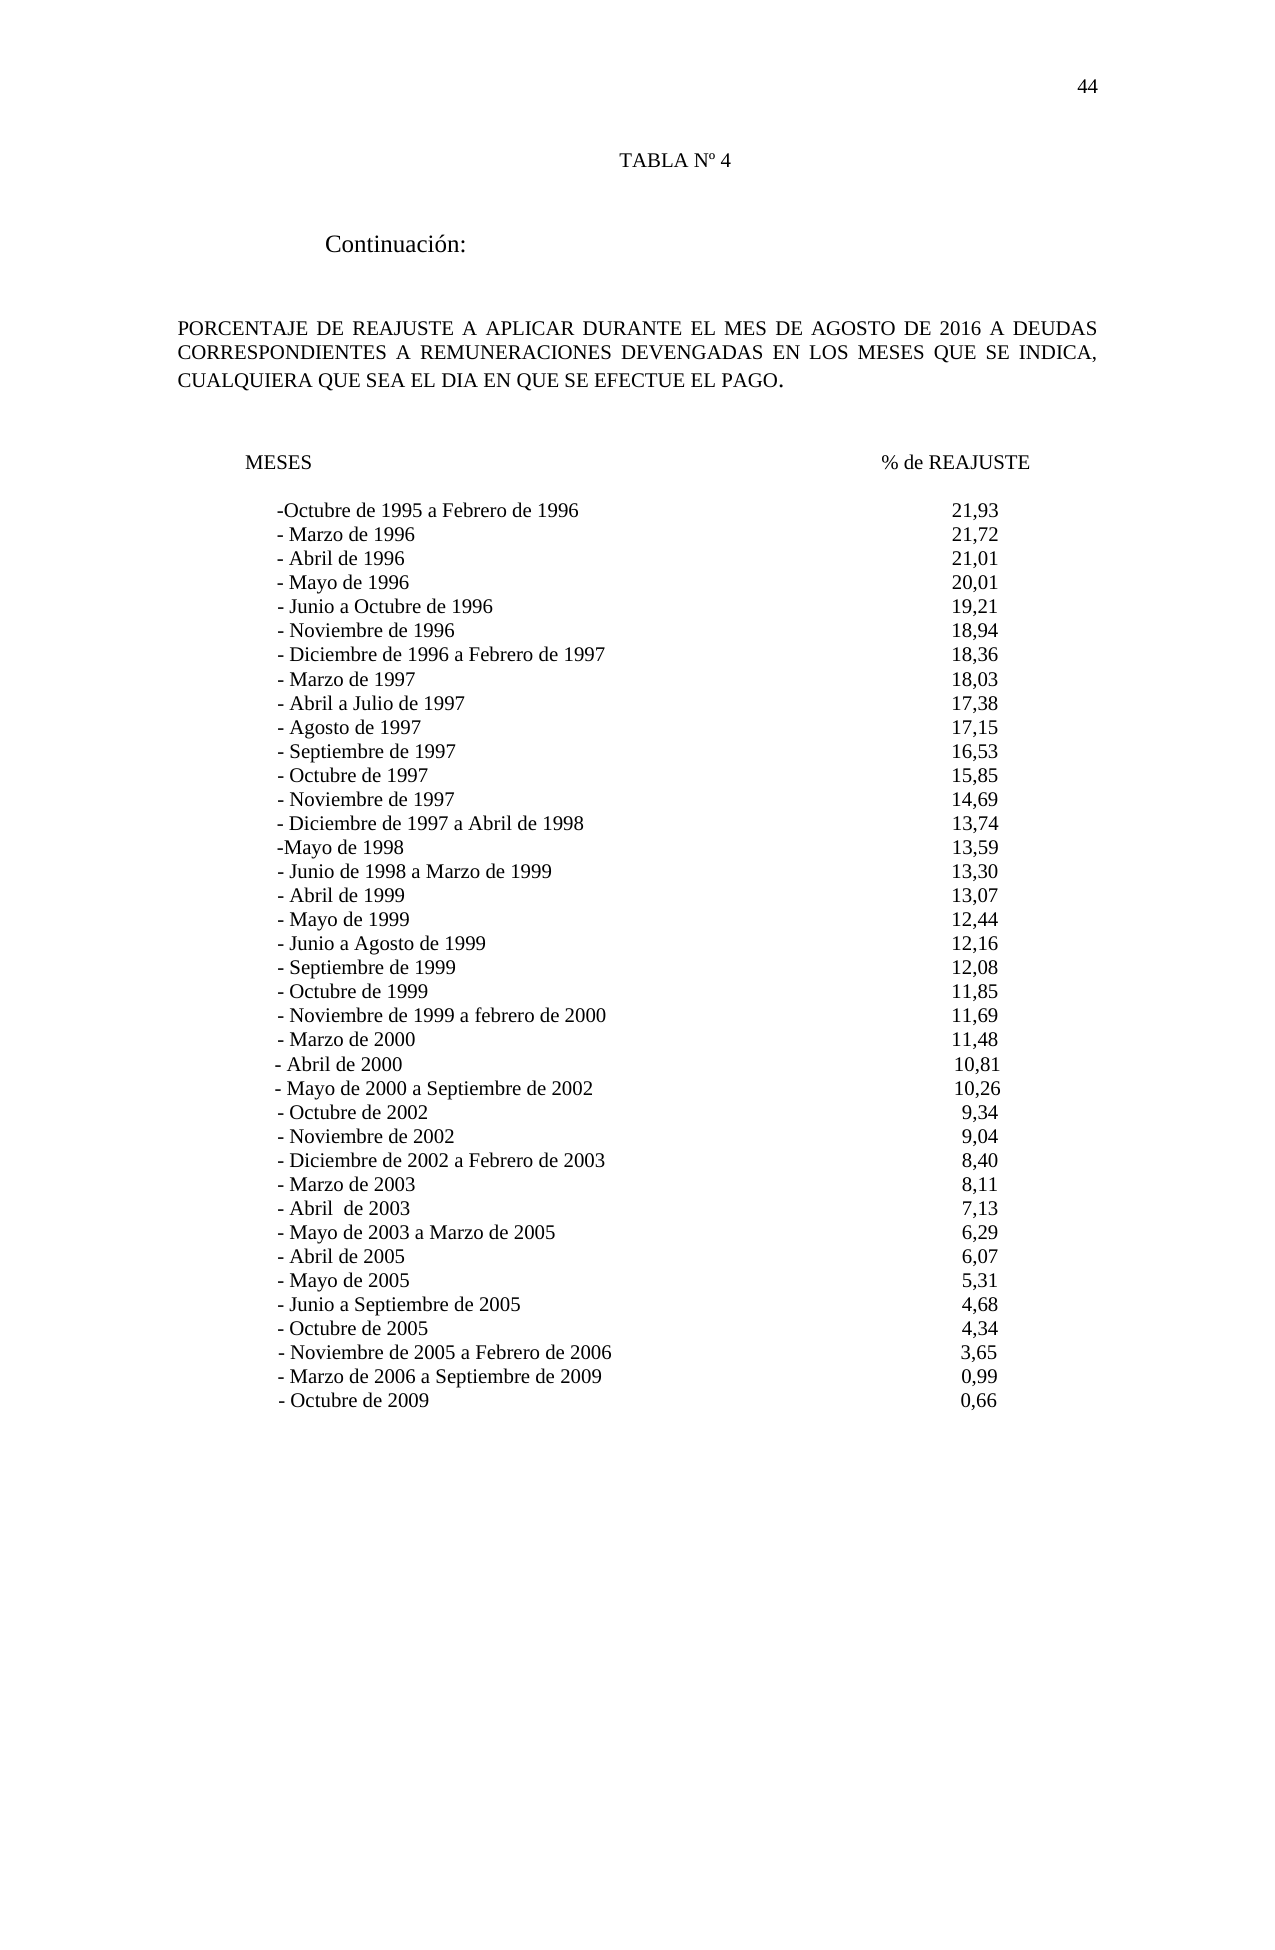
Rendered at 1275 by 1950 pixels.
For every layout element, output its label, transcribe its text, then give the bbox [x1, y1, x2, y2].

text - Junio a Septiembre de 2005 4,68 [177, 1292, 1098, 1316]
text - Mayo de 2000 a Septiembre de 2002 10,26 [177, 1076, 1098, 1099]
text - Octubre de 2005 4,34 [177, 1316, 1098, 1340]
text - Octubre de 2002 9,34 [177, 1099, 1098, 1124]
text - Agosto de 1997 17,15 [177, 714, 1098, 739]
text - Junio de 1998 a Marzo de 1999 13,30 [177, 859, 1098, 883]
text - Abril a Julio de 1997 17,38 [177, 691, 1098, 714]
text - Diciembre de 1996 a Febrero de 1997 18,36 [177, 642, 1098, 666]
text TABLA Nº 4 [177, 148, 1098, 172]
text - Abril de 1999 13,07 [177, 883, 1098, 907]
text - Octubre de 1997 15,85 [177, 763, 1098, 787]
text - Junio a Octubre de 1996 19,21 [177, 594, 1098, 618]
text - Noviembre de 2002 9,04 [177, 1124, 1098, 1148]
text - Noviembre de 2005 a Febrero de 2006 3,65 [177, 1340, 1098, 1364]
text - Junio a Agosto de 1999 12,16 [177, 931, 1098, 955]
text - Noviembre de 1997 14,69 [177, 787, 1098, 811]
text - Mayo de 2003 a Marzo de 2005 6,29 [177, 1220, 1098, 1244]
text - Marzo de 1996 21,72 [177, 522, 1098, 546]
text - Octubre de 1999 11,85 [177, 979, 1098, 1003]
text -Mayo de 1998 13,59 [177, 835, 1098, 859]
text PORCENTAJE DE REAJUSTE A APLICAR DURANTE EL MES DE AGOSTO DE 2016 A DEUDAS CORRESPONDIENTES A REMUNERACIONES DEVENGADAS EN LOS MESES QUE SE INDICA, CUALQUIERA QUE SEA EL DIA EN QUE SE EFECTUE EL PAGO. [177, 316, 1098, 392]
text - Mayo de 1996 20,01 [177, 570, 1098, 594]
text - Noviembre de 1996 18,94 [177, 618, 1098, 642]
text - Diciembre de 1997 a Abril de 1998 13,74 [177, 811, 1098, 835]
text - Octubre de 2009 0,66 [177, 1388, 1098, 1412]
text - Septiembre de 1997 16,53 [177, 739, 1098, 763]
text - Marzo de 2000 11,48 [177, 1027, 1098, 1051]
text - Abril de 2000 10,81 [177, 1051, 1098, 1076]
text MESES % de REAJUSTE [177, 450, 1098, 474]
text - Septiembre de 1999 12,08 [177, 955, 1098, 979]
text - Mayo de 2005 5,31 [177, 1268, 1098, 1292]
text - Marzo de 2003 8,11 [177, 1172, 1098, 1196]
text - Abril de 2005 6,07 [177, 1244, 1098, 1268]
text - Marzo de 2006 a Septiembre de 2009 0,99 [177, 1364, 1098, 1388]
text - Diciembre de 2002 a Febrero de 2003 8,40 [177, 1148, 1098, 1172]
text Continuación: [177, 229, 1098, 258]
text - Abril de 2003 7,13 [177, 1196, 1098, 1220]
text - Abril de 1996 21,01 [177, 546, 1098, 570]
text - Marzo de 1997 18,03 [177, 666, 1098, 691]
text -Octubre de 1995 a Febrero de 1996 21,93 [177, 498, 1098, 522]
text - Noviembre de 1999 a febrero de 2000 11,69 [177, 1003, 1098, 1027]
text - Mayo de 1999 12,44 [177, 907, 1098, 931]
